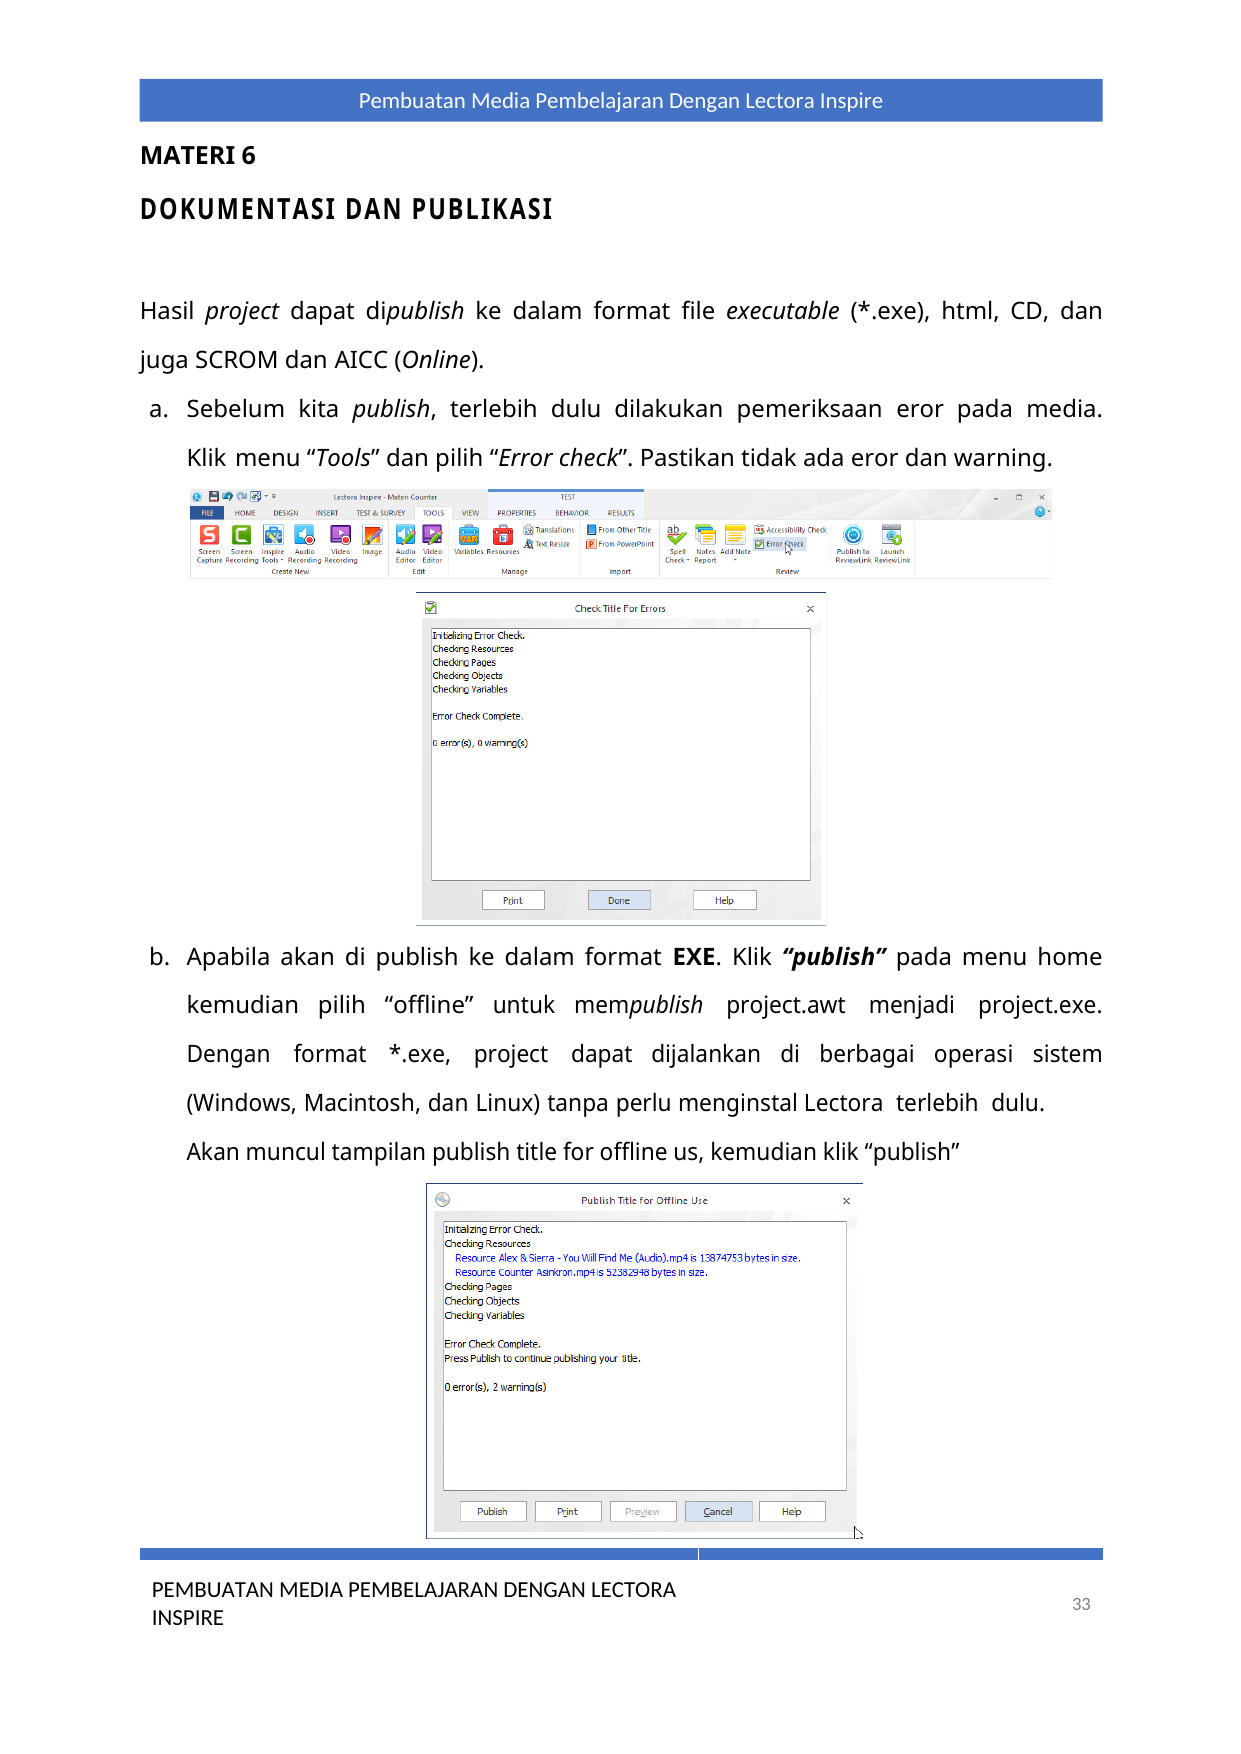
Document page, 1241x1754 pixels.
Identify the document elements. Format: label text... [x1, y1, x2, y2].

list Akan muncul tampilan publish title for offline us, kemudian klik “publish” [186, 1135, 1103, 1167]
picture [426, 1183, 863, 1539]
picture [190, 489, 1053, 579]
text DOKUMENTASI DAN PUBLIKASI [139, 188, 1103, 228]
list Sebelum kita publish, terlebih dulu dilakukan pemeriksaan eror pada media. Klik menu “Tools” dan pilih “Error check”. Pastikan tidak ada eror dan warning. [149, 392, 1103, 473]
picture [416, 592, 827, 926]
text Hasil project dapat dipublish ke dalam format file executable (*.exe), html, CD, dan juga SCROM dan AICC (Online). [139, 294, 1103, 376]
text MATERI 6 [139, 137, 1103, 172]
list Apabila akan di publish ke dalam format EXE. Klik “publish” pada menu home kemudian pilih “offline” untuk mempublish project.awt menjadi project.exe. Dengan format *.exe, project dapat dijalankan di berbagai operasi sistem (Windows, Macintosh, dan Linux) tanpa perlu menginstal Lectora terlebih dulu. [149, 939, 1103, 1118]
